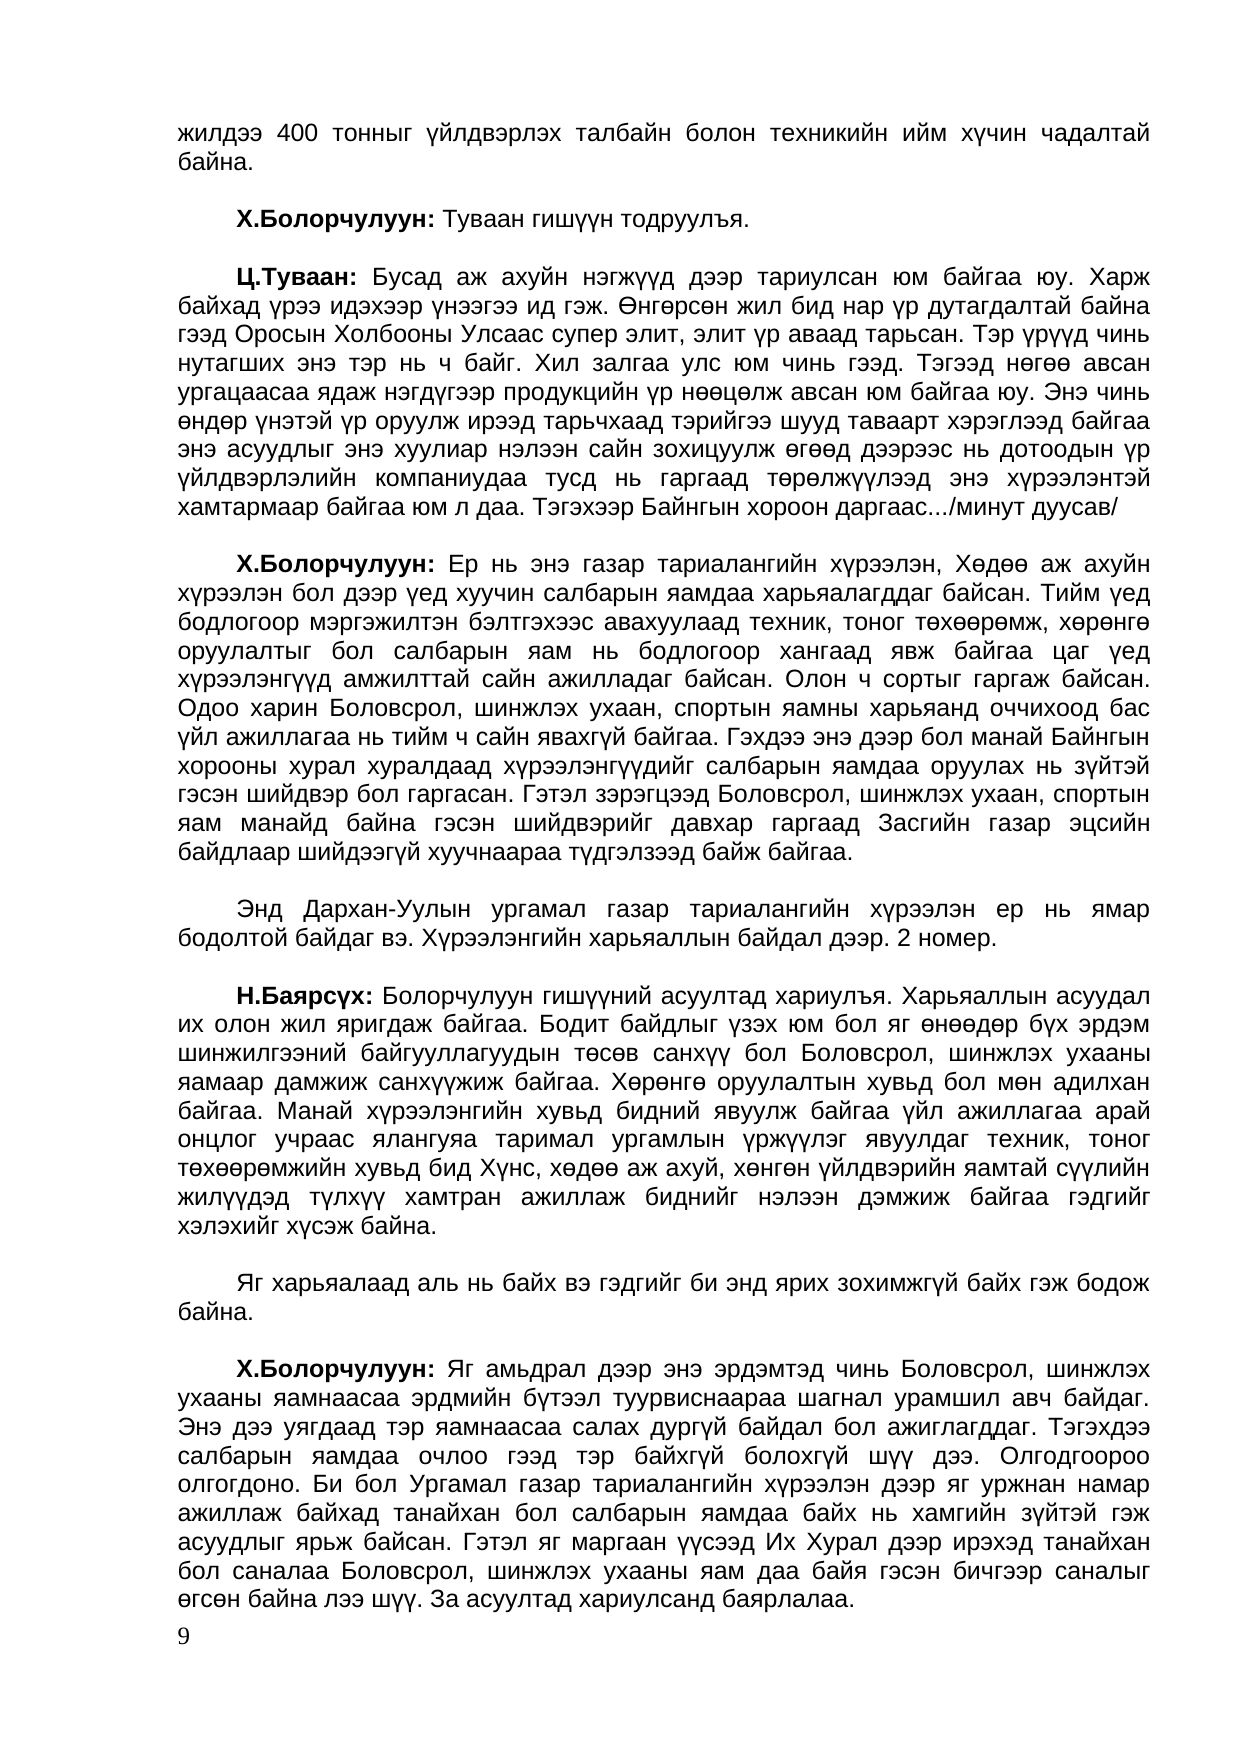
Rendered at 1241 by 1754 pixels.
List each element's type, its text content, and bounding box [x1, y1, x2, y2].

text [177, 118, 1152, 176]
text Н.Баярсүх: Болорчулуун гишүүний асуултад хариулъя. Харьяаллын асуудал их олон жил яригдаж байгаа. Бодит байдлыг үзэх юм бол яг өнөөдөр бүх эрдэм шинжилгээний байгууллагуудын төсөв санхүү бол Боловсрол, шинжлэх ухааны яамаар дамжиж санхүүжиж байгаа. Хөрөнгө оруулалтын хувьд бол мөн адилхан байгаа. Манай хүрээлэнгийн хувьд бидний явуулж байгаа үйл ажиллагаа арай онцлог учраас ялангуяа таримал ургамлын үржүүлэг явуулдаг техник, тоног төхөөрөмжийн хувьд бид Хүнс, хөдөө аж ахуй, хөнгөн үйлдвэрийн яамтай сүүлийн жилүүдэд түлхүү хамтран ажиллаж биднийг нэлээн дэмжиж байгаа гэдгийг хэлэхийг хүсэж байна. [177, 981, 1152, 1239]
text Х.Болорчулуун: Яг амьдрал дээр энэ эрдэмтэд чинь Боловсрол, шинжлэх ухааны яамнаасаа эрдмийн бүтээл туурвиснаараа шагнал урамшил авч байдаг. Энэ дээ уягдаад тэр яамнаасаа салах дургүй байдал бол ажиглагддаг. Тэгэхдээ салбарын яамдаа очлоо гээд тэр байхгүй болохгүй шүү дээ. Олгодгоороо олгогдоно. Би бол Ургамал газар тариалангийн хүрээлэн дээр яг уржнан намар ажиллаж байхад танайхан бол салбарын яамдаа байх нь хамгийн зүйтэй гэж асуудлыг ярьж байсан. Гэтэл яг маргаан үүсээд Их Хурал дээр ирэхэд танайхан бол саналаа Боловсрол, шинжлэх ухааны яам даа байя гэсэн бичгээр саналыг өгсөн байна лээ шүү. За асуултад хариулсанд баярлалаа. [177, 1354, 1152, 1613]
text Энд Дархан-Уулын ургамал газар тариалангийн хүрээлэн ер нь ямар бодолтой байдаг вэ. Хүрээлэнгийн харьяаллын байдал дээр. 2 номер. [177, 894, 1152, 952]
text Ц.Туваан: Бусад аж ахуйн нэгжүүд дээр тариулсан юм байгаа юу. Харж байхад үрээ идэхээр үнээгээ ид гэж. Өнгөрсөн жил бид нар үр дутагдалтай байна гээд Оросын Холбооны Улсаас супер элит, элит үр аваад тарьсан. Тэр үрүүд чинь нутагших энэ тэр нь ч байг. Хил залгаа улс юм чинь гээд. Тэгээд нөгөө авсан ургацаасаа ядаж нэгдүгээр продукцийн үр нөөцөлж авсан юм байгаа юу. Энэ чинь өндөр үнэтэй үр оруулж ирээд тарьчхаад тэрийгээ шууд таваарт хэрэглээд байгаа энэ асуудлыг энэ хуулиар нэлээн сайн зохицуулж өгөөд дээрээс нь дотоодын үр үйлдвэрлэлийн компаниудаа тусд нь гаргаад төрөлжүүлээд энэ хүрээлэнтэй хамтармаар байгаа юм л даа. Тэгэхээр Байнгын хороон даргаас.../минут дуусав/ [177, 262, 1152, 521]
text Яг харьяалаад аль нь байх вэ гэдгийг би энд ярих зохимжгүй байх гэж бодож байна. [177, 1268, 1152, 1326]
text Х.Болорчулуун: Туваан гишүүн тодруулъя. [177, 204, 1152, 233]
text Х.Болорчулуун: Ер нь энэ газар тариалангийн хүрээлэн, Хөдөө аж ахуйн хүрээлэн бол дээр үед хуучин салбарын яамдаа харьяалагддаг байсан. Тийм үед бодлогоор мэргэжилтэн бэлтгэхээс авахуулаад техник, тоног төхөөрөмж, хөрөнгө оруулалтыг бол салбарын яам нь бодлогоор хангаад явж байгаа цаг үед хүрээлэнгүүд амжилттай сайн ажилладаг байсан. Олон ч сортыг гаргаж байсан. Одоо харин Боловсрол, шинжлэх ухаан, спортын яамны харьяанд оччихоод бас үйл ажиллагаа нь тийм ч сайн явахгүй байгаа. Гэхдээ энэ дээр бол манай Байнгын хорооны хурал хуралдаад хүрээлэнгүүдийг салбарын яамдаа оруулах нь зүйтэй гэсэн шийдвэр бол гаргасан. Гэтэл зэрэгцээд Боловсрол, шинжлэх ухаан, спортын яам манайд байна гэсэн шийдвэрийг давхар гаргаад Засгийн газар эцсийн байдлаар шийдээгүй хуучнаараа түдгэлзээд байж байгаа. [177, 549, 1152, 866]
